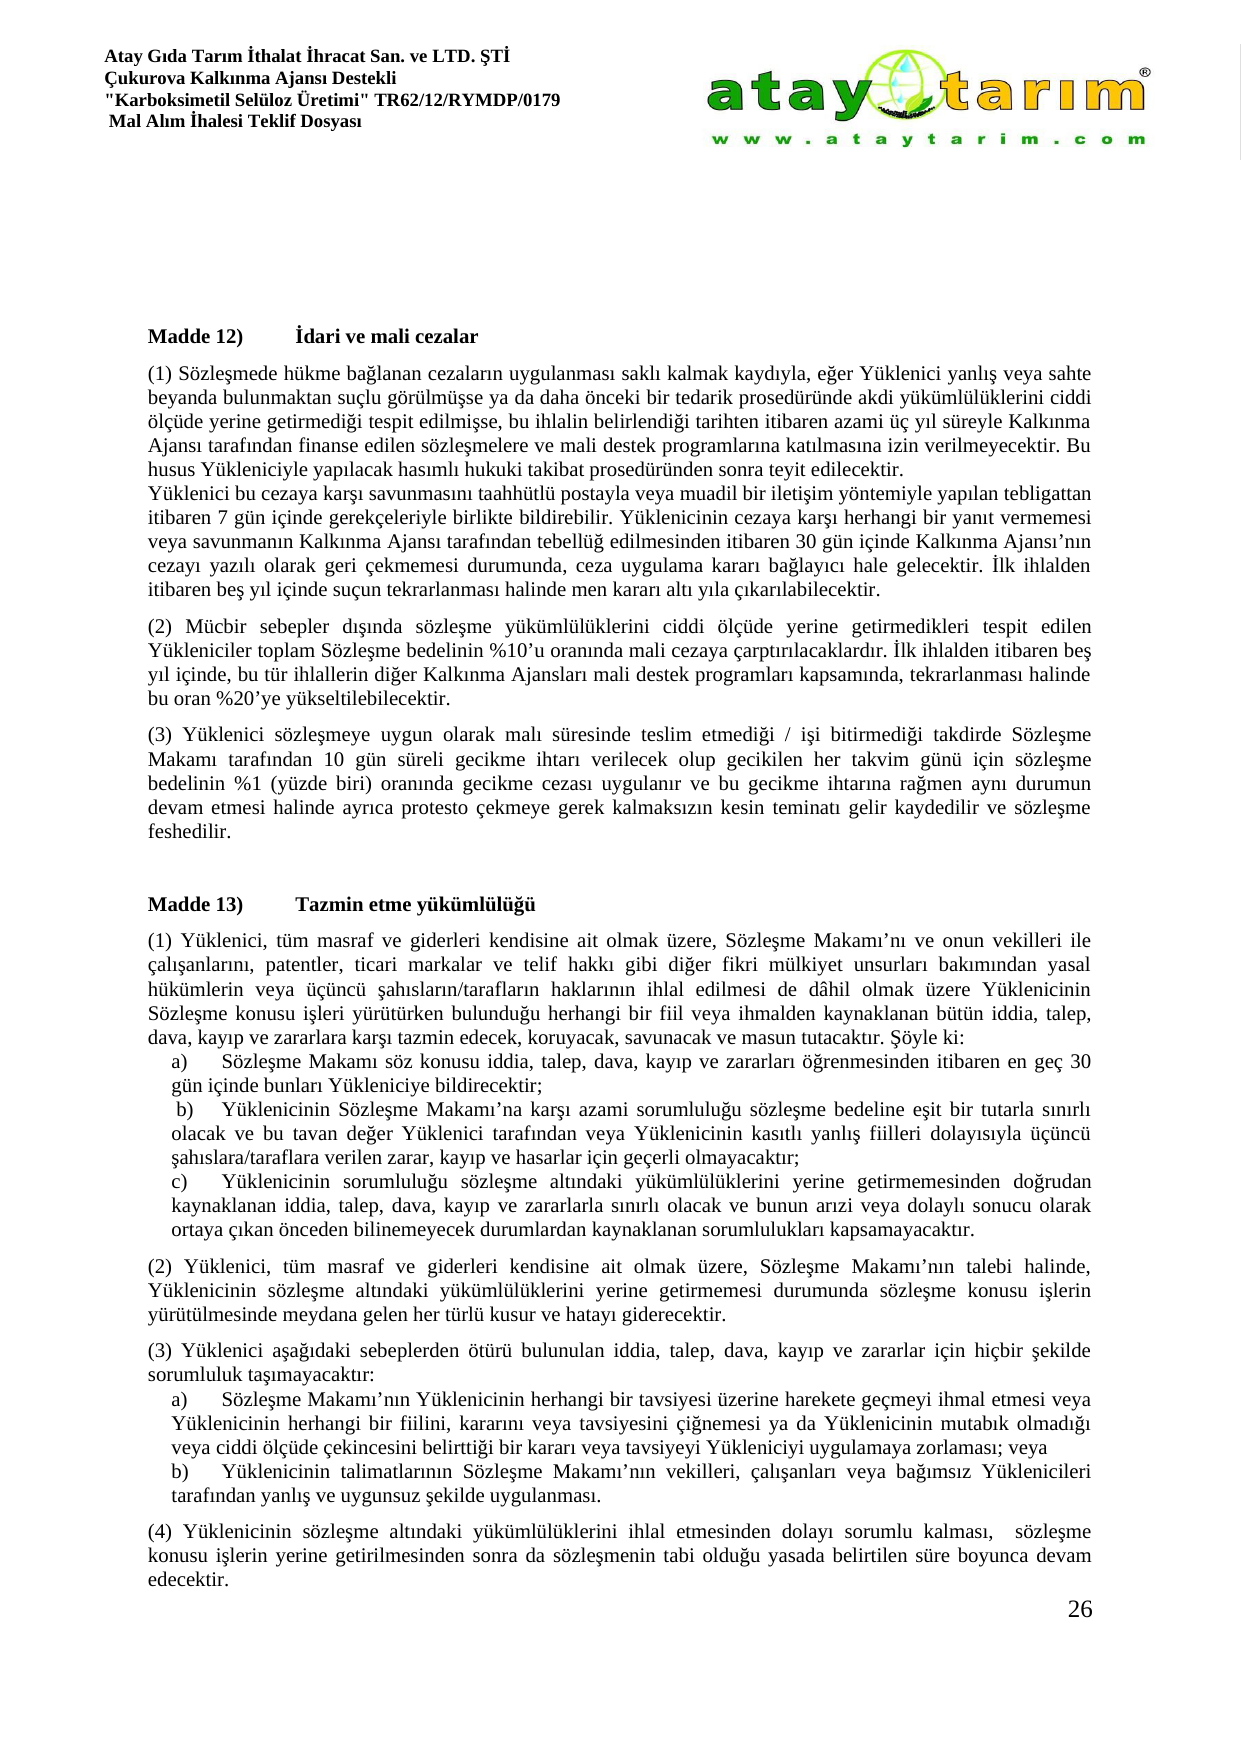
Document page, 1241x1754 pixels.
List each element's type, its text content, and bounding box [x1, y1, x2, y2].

text b) Yüklenicinin talimatlarının Sözleşme Makamı’nın vekilleri, çalışanları veya bağımsız Yüklenicileri tarafından yanlış ve uygunsuz şekilde uygulanması. [171, 1459, 1093, 1507]
text (3) Yüklenici aşağıdaki sebeplerden ötürü bulunulan iddia, talep, dava, kayıp ve zararlar için hiçbir şekilde sorumluluk taşımayacaktır: [148, 1338, 1093, 1386]
text a) Sözleşme Makamı söz konusu iddia, talep, dava, kayıp ve zararları öğrenmesinden itibaren en geç 30 gün içinde bunları Yükleniciye bildirecektir; [171, 1049, 1093, 1097]
list İdari ve mali cezalar [148, 324, 1093, 348]
text (2) Mücbir sebepler dışında sözleşme yükümlülüklerini ciddi ölçüde yerine getirmedikleri tespit edilen Yükleniciler toplam Sözleşme bedelinin %10’u oranında mali cezaya çarptırılacaklardır. İlk ihlalden itibaren beş yıl içinde, bu tür ihlallerin diğer Kalkınma Ajansları mali destek programları kapsamında, tekrarlanması halinde bu oran %20’ye yükseltilebilecektir. [148, 614, 1093, 710]
text (1) Yüklenici, tüm masraf ve giderleri kendisine ait olmak üzere, Sözleşme Makamı’nı ve onun vekilleri ile çalışanlarını, patentler, ticari markalar ve telif hakkı gibi diğer fikri mülkiyet unsurları bakımından yasal hükümlerin veya üçüncü şahısların/tarafların haklarının ihlal edilmesi de dâhil olmak üzere Yüklenicinin Sözleşme konusu işleri yürütürken bulunduğu herhangi bir fiil veya ihmalden kaynaklanan bütün iddia, talep, dava, kayıp ve zararlara karşı tazmin edecek, koruyacak, savunacak ve masun tutacaktır. Şöyle ki: [148, 928, 1093, 1049]
text Yüklenici bu cezaya karşı savunmasını taahhütlü postayla veya muadil bir iletişim yöntemiyle yapılan tebligattan itibaren 7 gün içinde gerekçeleriyle birlikte bildirebilir. Yüklenicinin cezaya karşı herhangi bir yanıt vermemesi veya savunmanın Kalkınma Ajansı tarafından tebellüğ edilmesinden itibaren 30 gün içinde Kalkınma Ajansı’nın cezayı yazılı olarak geri çekmemesi durumunda, ceza uygulama kararı bağlayıcı hale gelecektir. İlk ihlalden itibaren beş yıl içinde suçun tekrarlanması halinde men kararı altı yıla çıkarılabilecektir. [148, 481, 1093, 601]
text (2) Yüklenici, tüm masraf ve giderleri kendisine ait olmak üzere, Sözleşme Makamı’nın talebi halinde, Yüklenicinin sözleşme altındaki yükümlülüklerini yerine getirmemesi durumunda sözleşme konusu işlerin yürütülmesinde meydana gelen her türlü kusur ve hatayı giderecektir. [148, 1254, 1093, 1326]
text b) Yüklenicinin Sözleşme Makamı’na karşı azami sorumluluğu sözleşme bedeline eşit bir tutarla sınırlı olacak ve bu tavan değer Yüklenici tarafından veya Yüklenicinin kasıtlı yanlış fiilleri dolayısıyla üçüncü şahıslara/taraflara verilen zarar, kayıp ve hasarlar için geçerli olmayacaktır; [171, 1097, 1093, 1169]
text c) Yüklenicinin sorumluluğu sözleşme altındaki yükümlülüklerini yerine getirmemesinden doğrudan kaynaklanan iddia, talep, dava, kayıp ve zararlarla sınırlı olacak ve bunun arızi veya dolaylı sonucu olarak ortaya çıkan önceden bilinemeyecek durumlardan kaynaklanan sorumlulukları kapsamayacaktır. [171, 1169, 1093, 1241]
text a) Sözleşme Makamı’nın Yüklenicinin herhangi bir tavsiyesi üzerine harekete geçmeyi ihmal etmesi veya Yüklenicinin herhangi bir fiilini, kararını veya tavsiyesini çiğnemesi ya da Yüklenicinin mutabık olmadığı veya ciddi ölçüde çekincesini belirttiği bir kararı veya tavsiyeyi Yükleniciyi uygulamaya zorlaması; veya [171, 1386, 1093, 1459]
list Tazmin etme yükümlülüğü [148, 892, 1093, 916]
text (1) Sözleşmede hükme bağlanan cezaların uygulanması saklı kalmak kaydıyla, eğer Yüklenici yanlış veya sahte beyanda bulunmaktan suçlu görülmüşse ya da daha önceki bir tedarik prosedüründe akdi yükümlülüklerini ciddi ölçüde yerine getirmediği tespit edilmişse, bu ihlalin belirlendiği tarihten itibaren azami üç yıl süreyle Kalkınma Ajansı tarafından finanse edilen sözleşmelere ve mali destek programlarına katılmasına izin verilmeyecektir. Bu husus Yükleniciyle yapılacak hasımlı hukuki takibat prosedüründen sonra teyit edilecektir. [148, 361, 1093, 481]
text (3) Yüklenici sözleşmeye uygun olarak malı süresinde teslim etmediği / işi bitirmediği takdirde Sözleşme Makamı tarafından 10 gün süreli gecikme ihtarı verilecek olup gecikilen her takvim günü için sözleşme bedelinin %1 (yüzde biri) oranında gecikme cezası uygulanır ve bu gecikme ihtarına rağmen aynı durumun devam etmesi halinde ayrıca protesto çekmeye gerek kalmaksızın kesin teminatı gelir kaydedilir ve sözleşme feshedilir. [148, 722, 1093, 843]
text (4) Yüklenicinin sözleşme altındaki yükümlülüklerini ihlal etmesinden dolayı sorumlu kalması, sözleşme konusu işlerin yerine getirilmesinden sonra da sözleşmenin tabi olduğu yasada belirtilen süre boyunca devam edecektir. [148, 1519, 1093, 1591]
